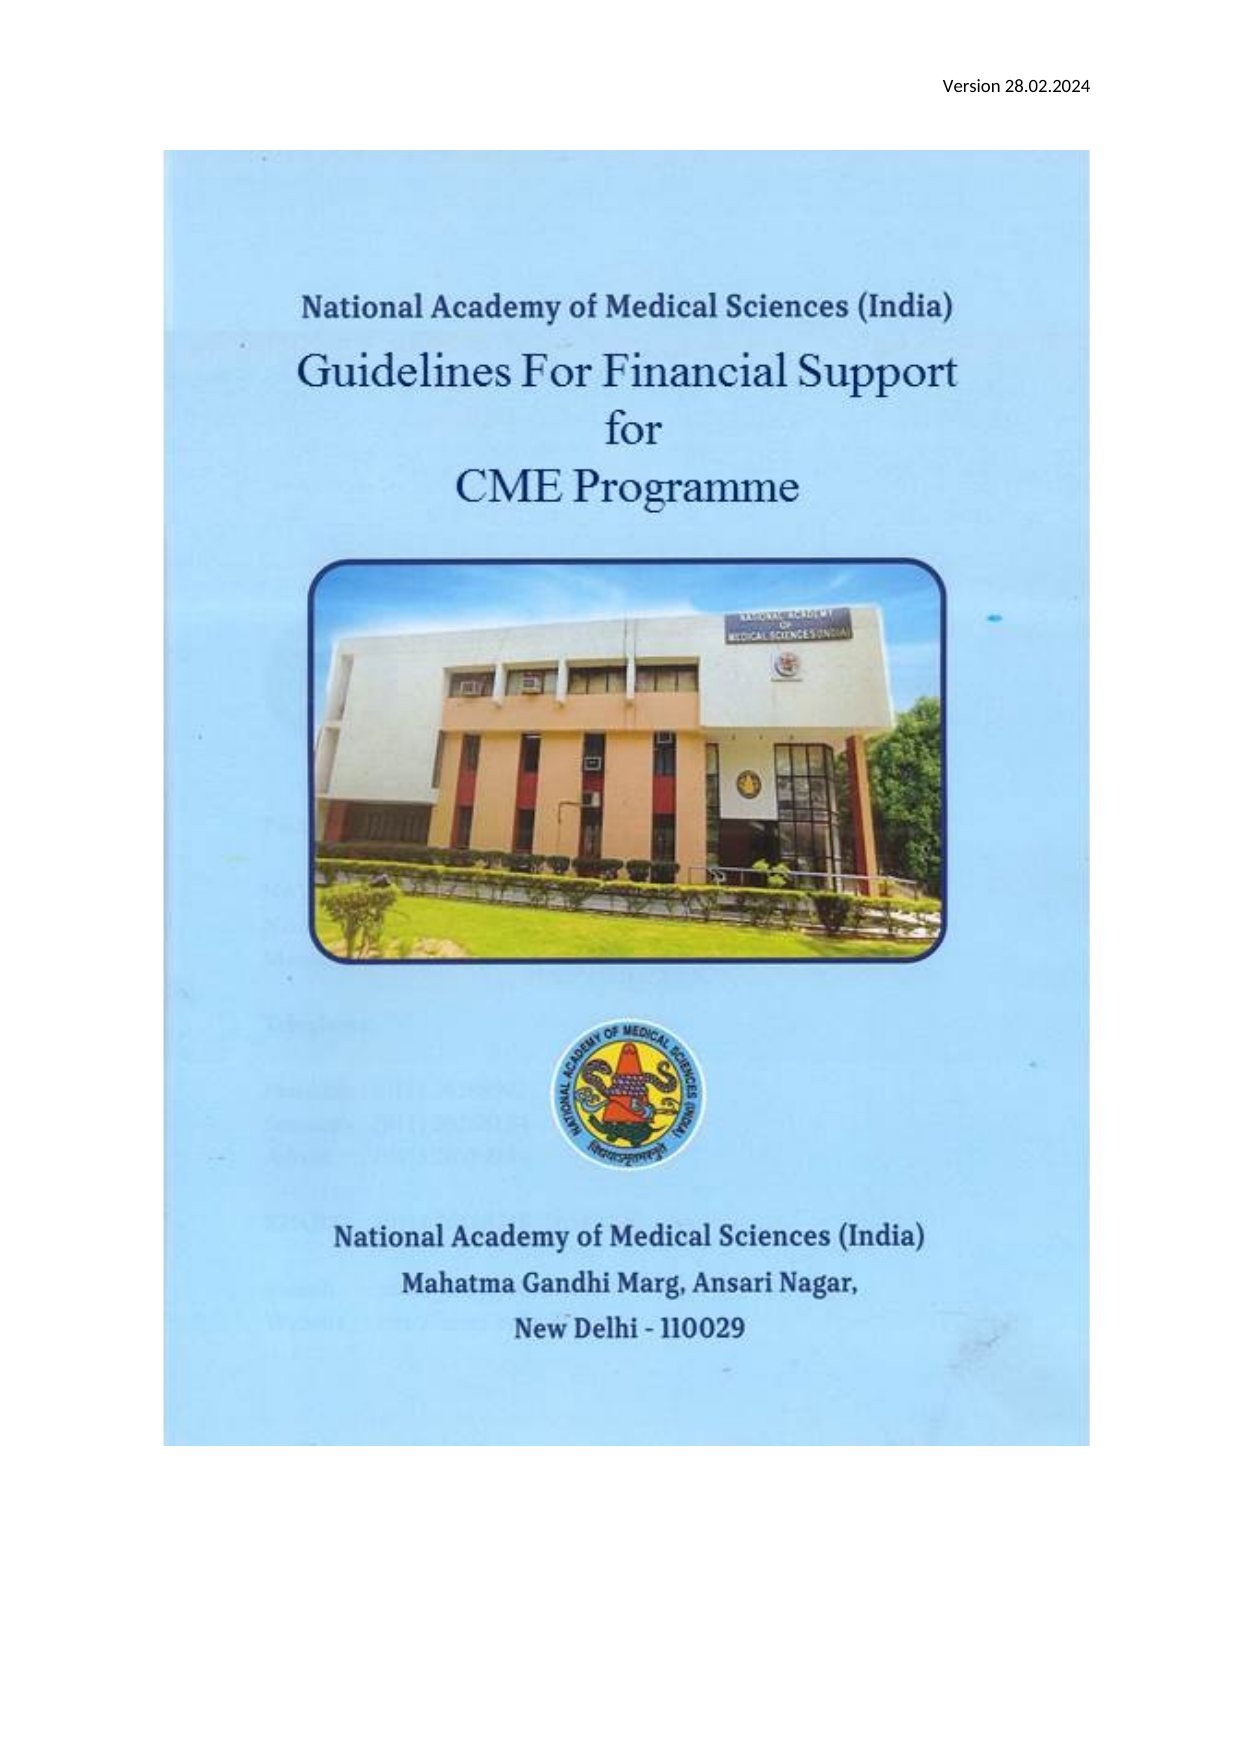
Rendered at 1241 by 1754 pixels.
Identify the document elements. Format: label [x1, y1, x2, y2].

picture [162, 150, 1091, 1446]
